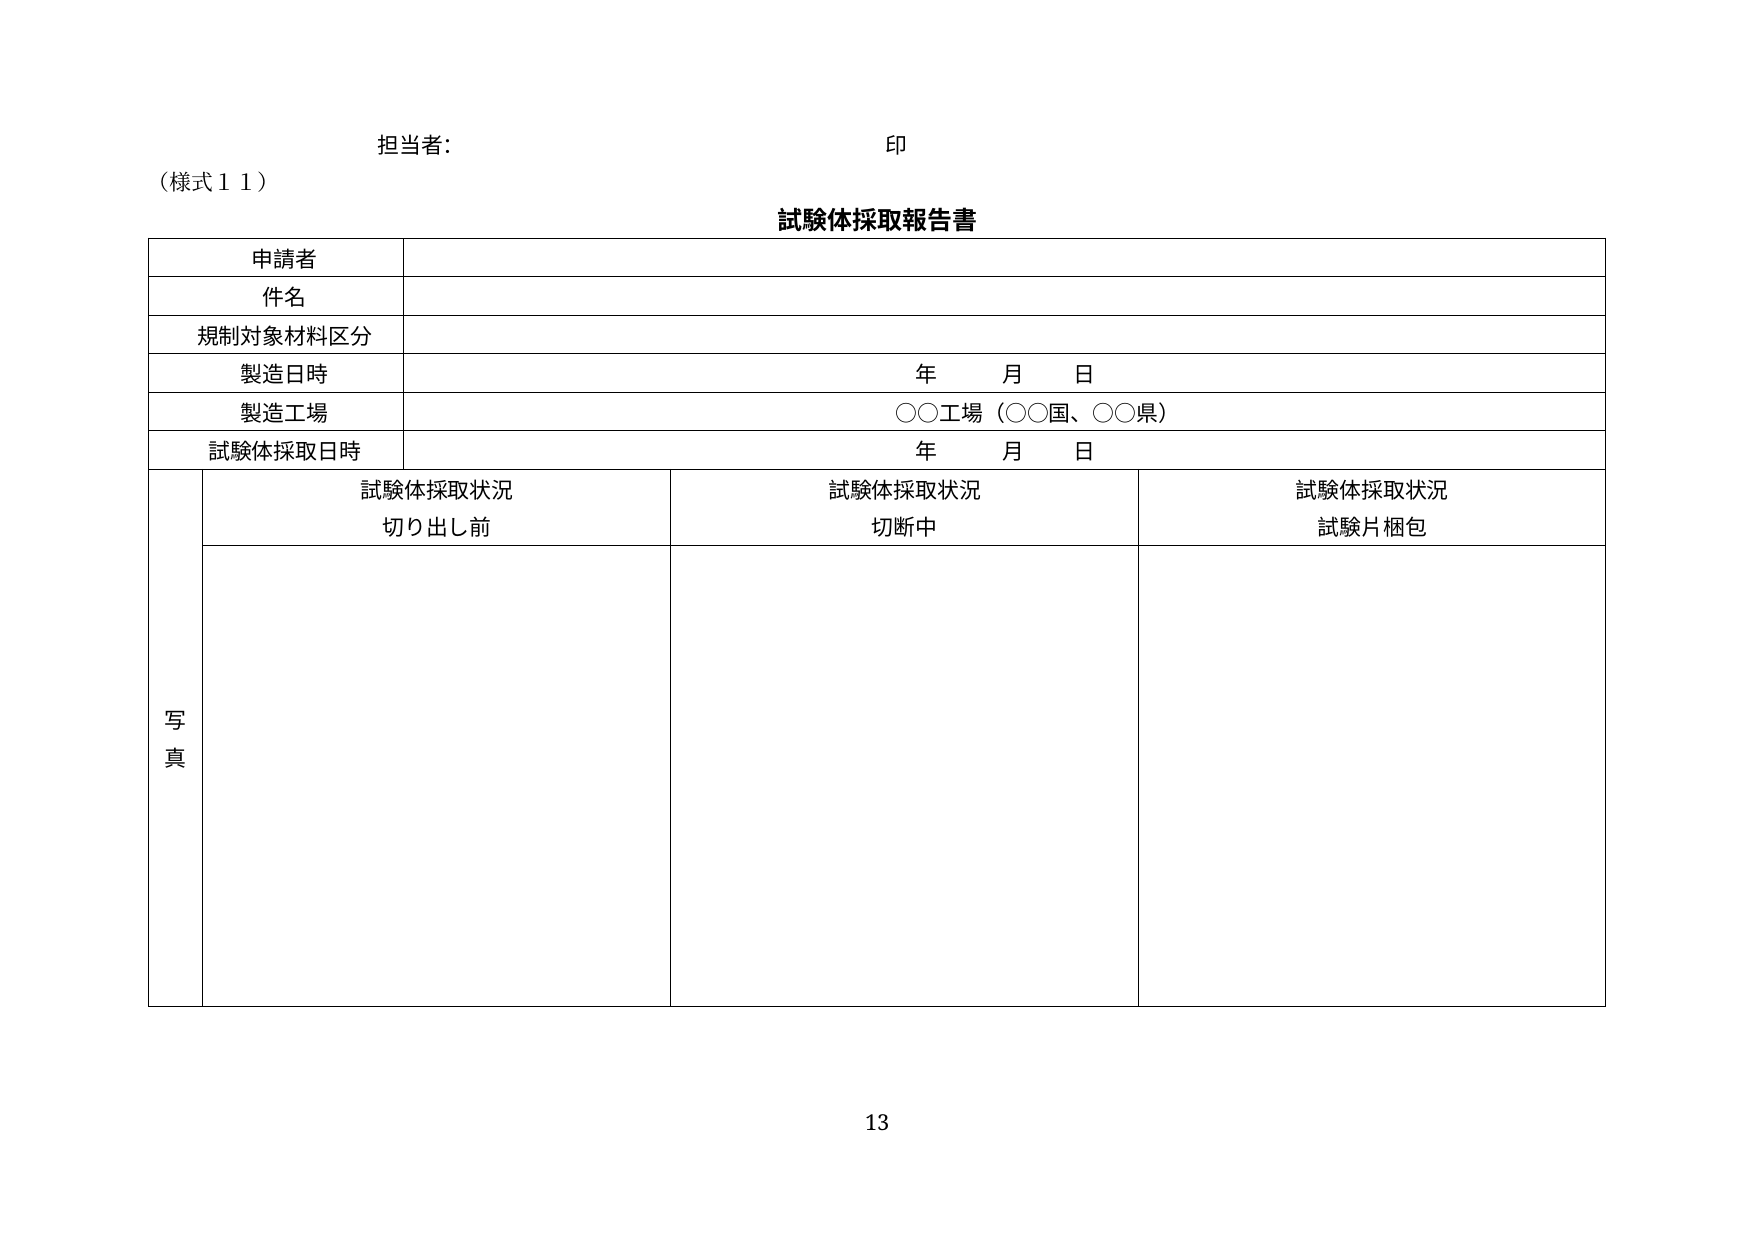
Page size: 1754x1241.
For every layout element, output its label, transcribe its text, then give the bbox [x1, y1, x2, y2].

table_cell 写 真 [149, 470, 202, 1006]
table_cell 製造日時 [149, 354, 403, 392]
text 担当者： 印 [148, 125, 1606, 163]
table_cell 製造工場 [149, 393, 403, 430]
table_cell 規制対象材料区分 [149, 316, 403, 353]
table_cell [404, 316, 1605, 353]
table_cell 試験体採取状況 試験片梱包 [1139, 470, 1605, 545]
table_header [404, 239, 1605, 276]
text （様式１１） [148, 163, 1606, 200]
table_cell 件名 [149, 277, 403, 315]
table_cell 年 月 日 [404, 354, 1605, 392]
table_cell [671, 546, 1138, 1006]
table_cell [203, 546, 670, 1006]
table_cell 試験体採取日時 [149, 431, 403, 469]
table_cell [1139, 546, 1605, 1006]
table_cell 試験体採取状況 切断中 [671, 470, 1138, 545]
table_cell 年 月 日 [404, 431, 1605, 469]
table_cell 試験体採取状況 切り出し前 [203, 470, 670, 545]
table_header 申請者 [149, 239, 403, 276]
table_cell [404, 277, 1605, 315]
table_cell ○○工場（○○国、○○県） [404, 393, 1605, 430]
text 試験体採取報告書 [148, 200, 1606, 238]
